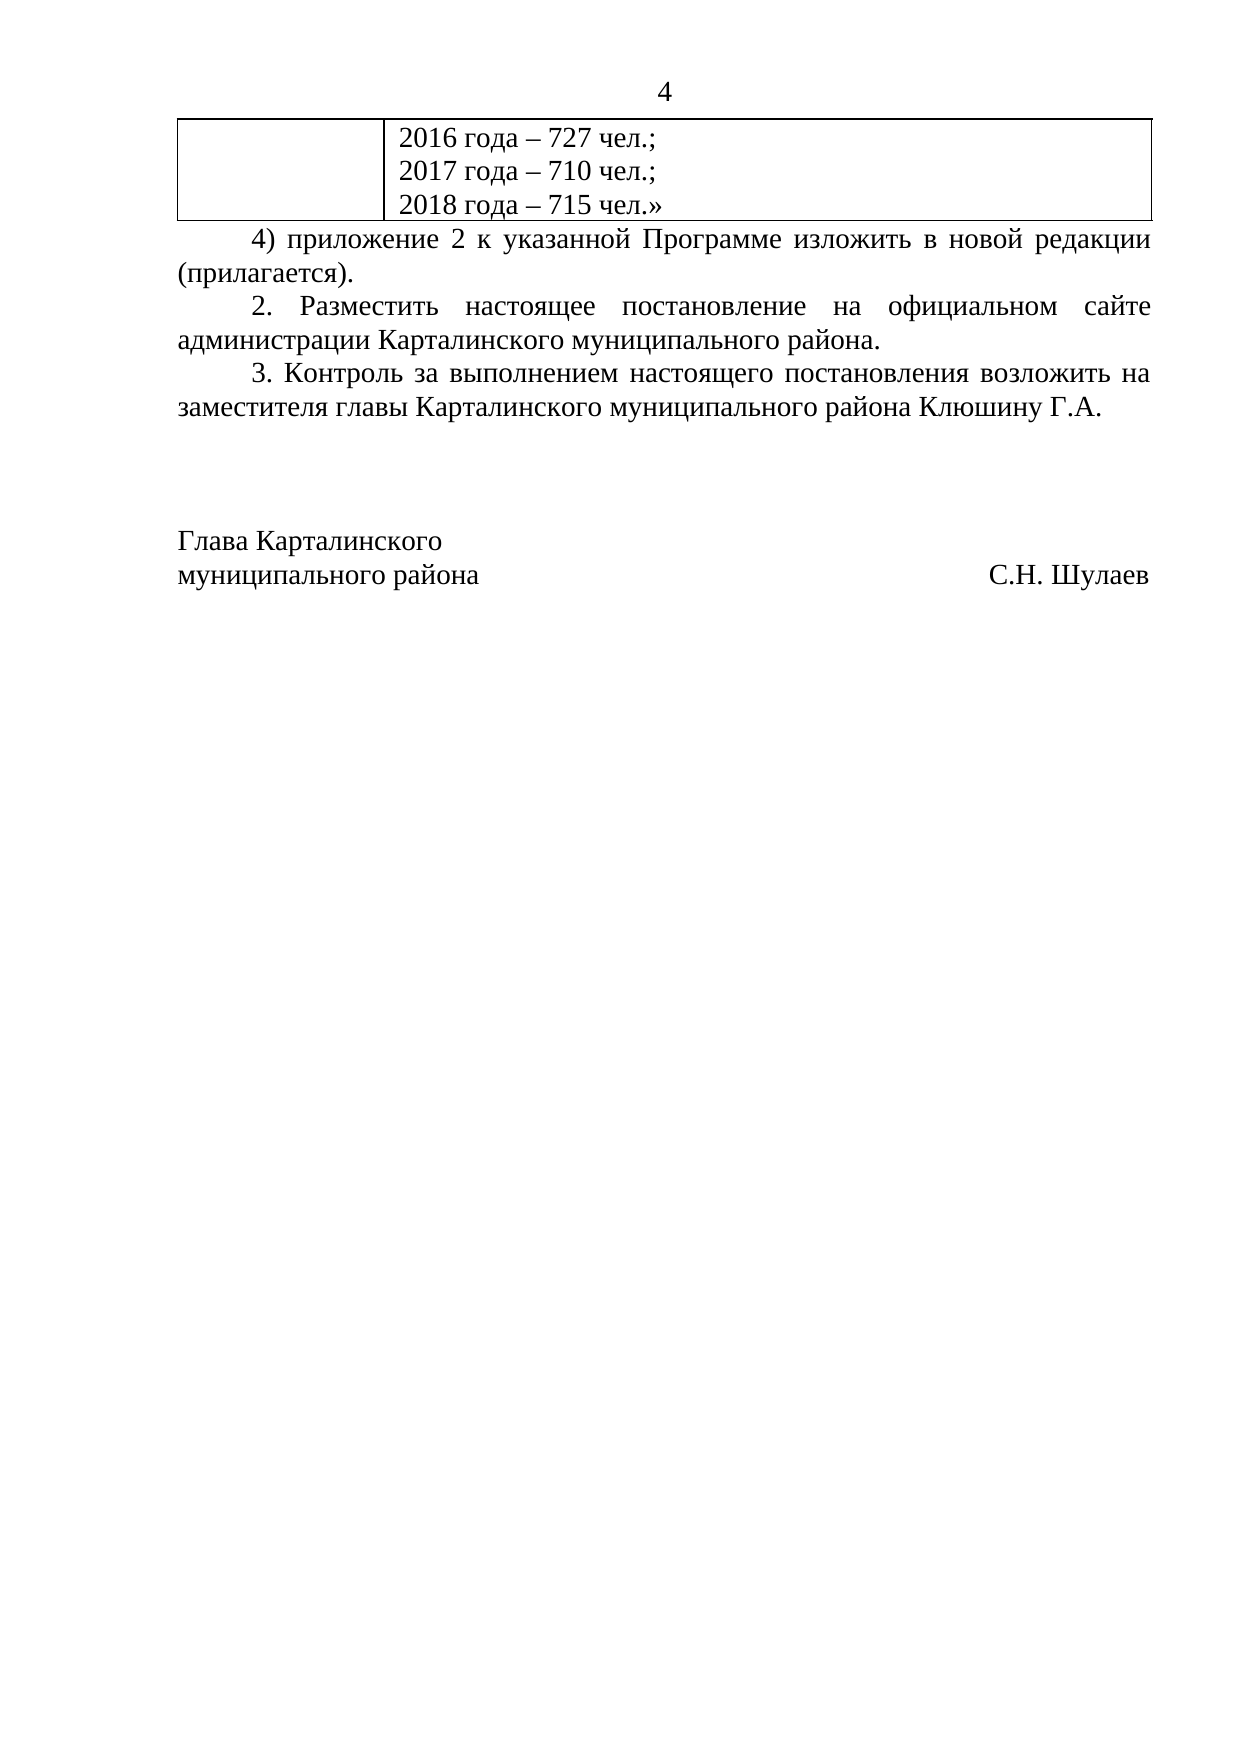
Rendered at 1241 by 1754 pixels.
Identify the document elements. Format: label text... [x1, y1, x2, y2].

text 4) приложение 2 к указанной Программе изложить в новой редакции (прилагается). [177, 221, 1152, 288]
text муниципального района С.Н. Шулаев [177, 557, 1152, 590]
text 3. Контроль за выполнением настоящего постановления возложить на заместителя главы Карталинского муниципального района Клюшину Г.А. [177, 356, 1152, 423]
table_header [178, 120, 383, 220]
text Глава Карталинского [177, 523, 1152, 557]
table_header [385, 120, 1151, 220]
text 2. Разместить настоящее постановление на официальном сайте администрации Карталинского муниципального района. [177, 288, 1152, 356]
